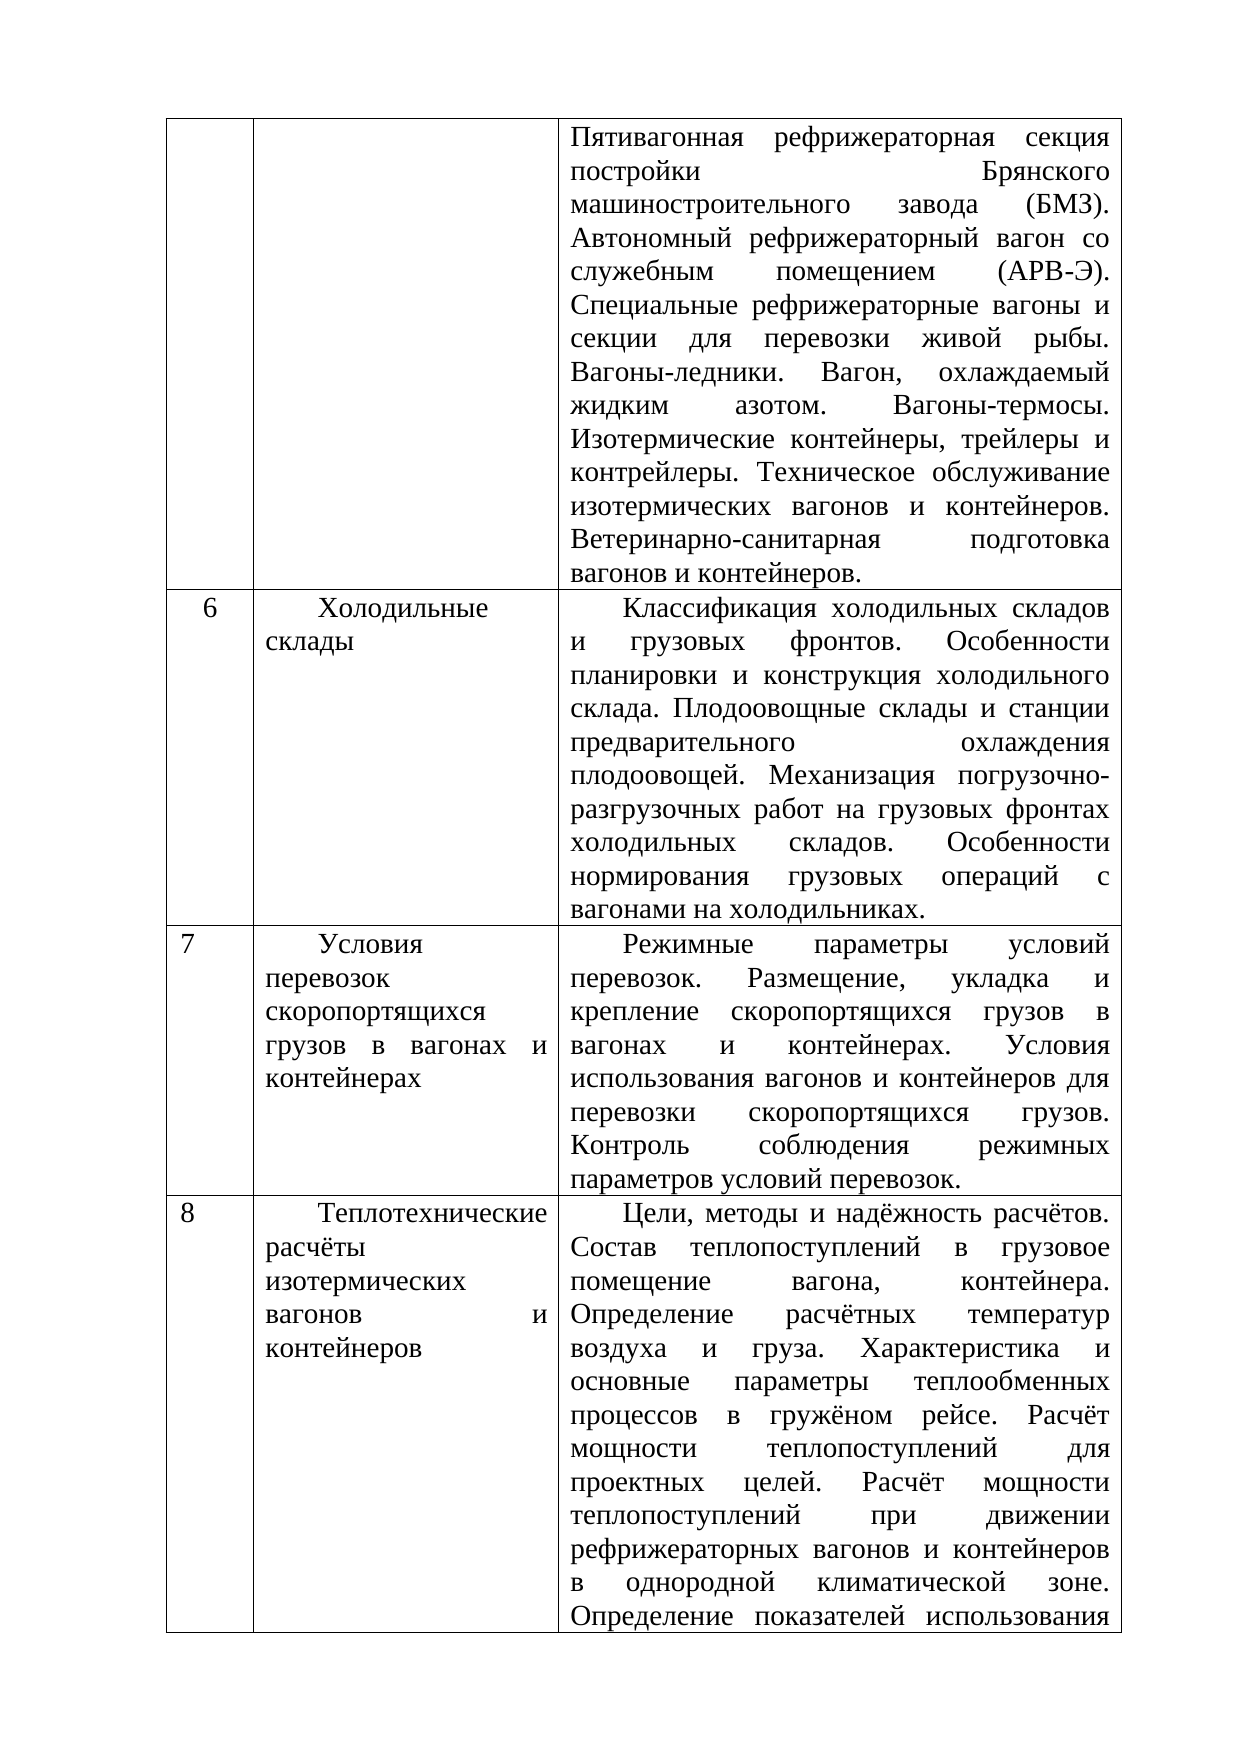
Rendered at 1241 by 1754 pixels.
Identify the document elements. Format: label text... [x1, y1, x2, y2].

table_cell 5 [167, 119, 253, 589]
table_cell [254, 1196, 558, 1632]
table_cell Классификация холодильных складов и грузовых фронтов. Особенности планировки и конструкция холодильного склада. Плодоовощные склады и станции предварительного охлаждения плодоовощей. Механизация погрузочно-разгрузочных работ на грузовых фронтах холодильных складов. Особенности нормирования грузовых операций с вагонами на холодильниках. [559, 590, 1121, 925]
table_cell Режимные параметры условий перевозок. Размещение, укладка и крепление скоропортящихся грузов в вагонах и контейнерах. Условия использования вагонов и контейнеров для перевозки скоропортящихся грузов. Контроль соблюдения режимных параметров условий перевозок. [559, 926, 1121, 1194]
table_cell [559, 119, 1121, 589]
table_cell 6 [167, 590, 253, 925]
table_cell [559, 1196, 1121, 1632]
table_cell Условия перевозок скоропортящихся грузов в вагонах и контейнерах [254, 926, 558, 1194]
table_cell 7 [167, 926, 253, 1194]
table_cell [254, 119, 558, 589]
table_cell Холодильные склады [254, 590, 558, 925]
table_cell 8 [167, 1196, 253, 1632]
